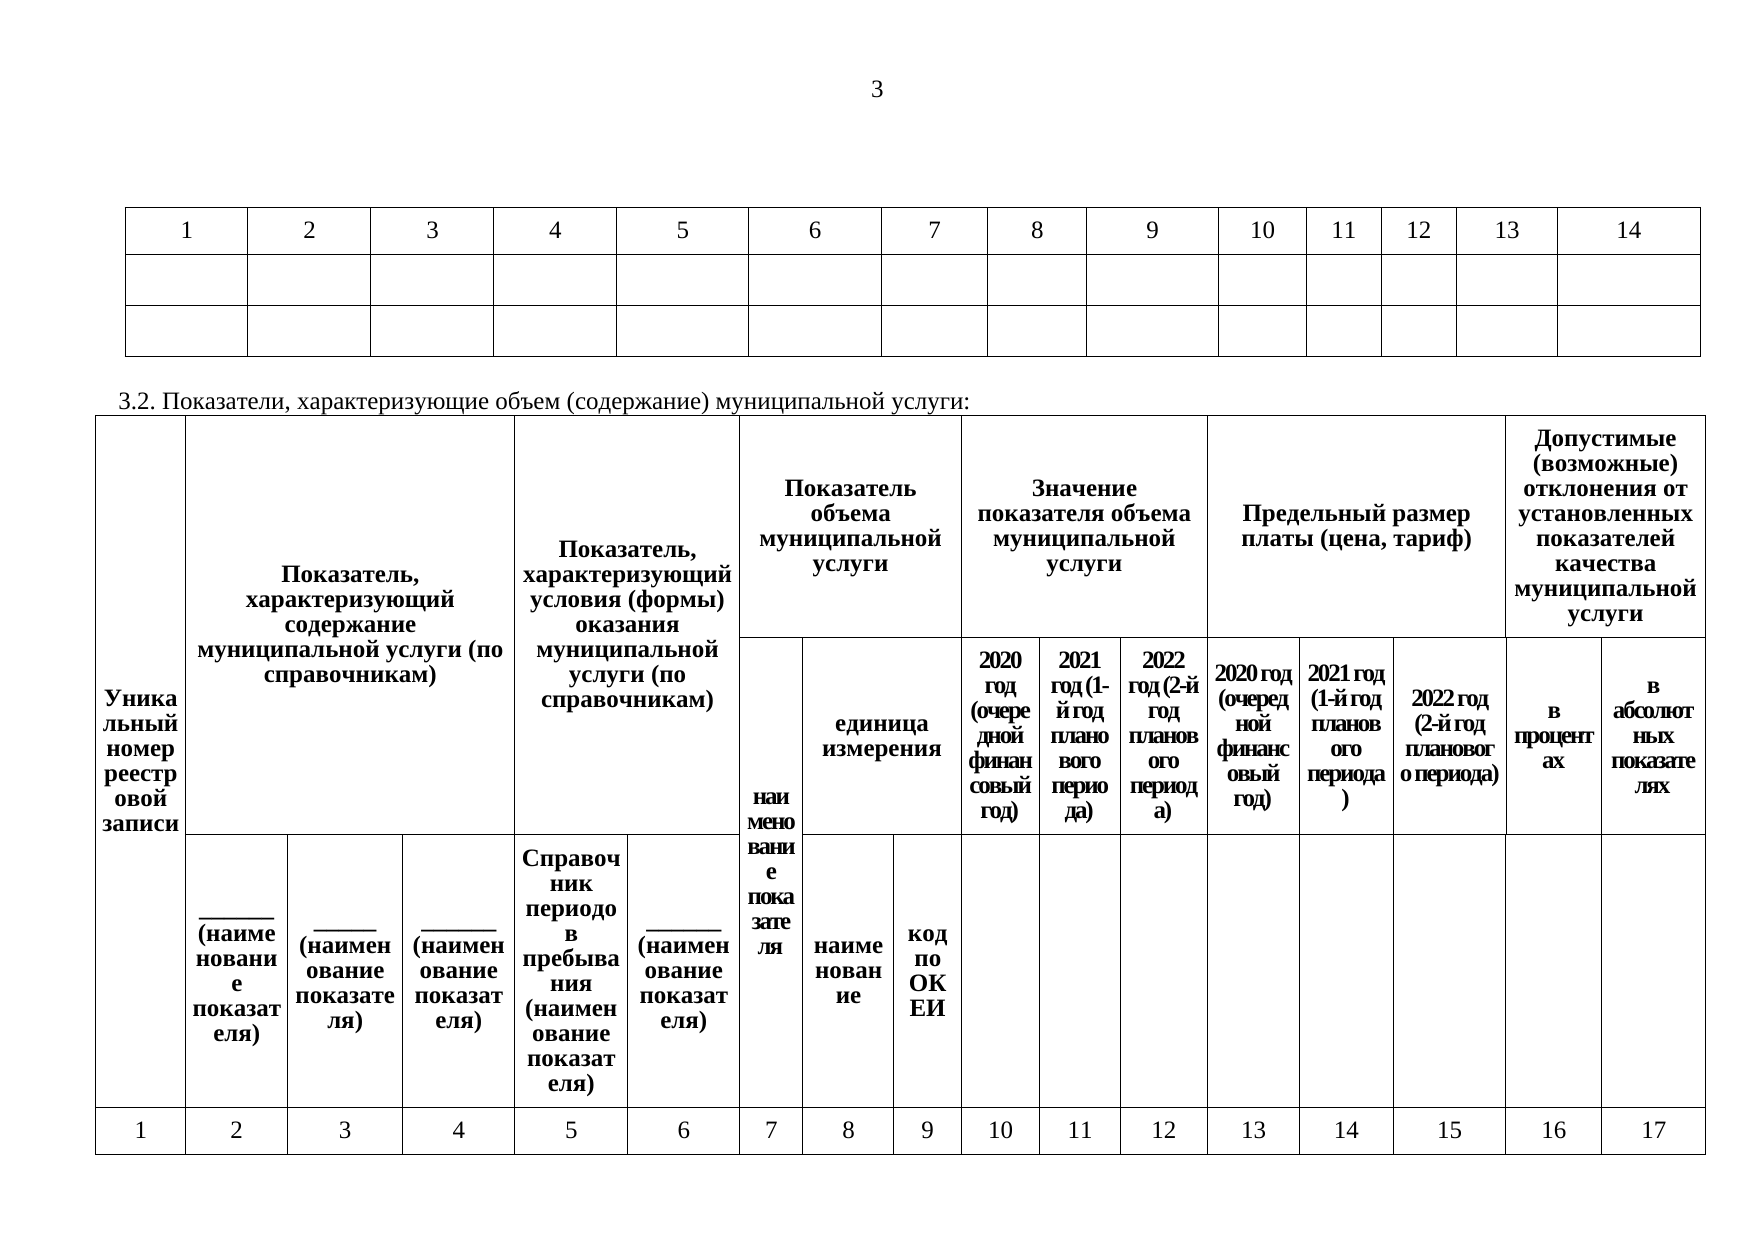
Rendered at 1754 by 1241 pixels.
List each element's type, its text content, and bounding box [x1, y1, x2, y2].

table_cell 11 [1307, 208, 1381, 254]
table_cell 4 [494, 208, 616, 254]
table_cell [1394, 835, 1505, 1107]
table_cell ______ (наименование показателя) [403, 835, 514, 1107]
table_header Допустимые (возможные) отклонения от установленных показателей качества муниципальной услуги [1506, 416, 1705, 637]
table_cell наименование [803, 835, 893, 1107]
table_cell в процентах [1507, 638, 1601, 834]
table_cell _____ (наименование показателя) [288, 835, 402, 1107]
table_cell [126, 306, 247, 356]
table_cell 8 [803, 1108, 893, 1154]
table_cell [962, 835, 1039, 1107]
table_cell 9 [894, 1108, 961, 1154]
table_cell 3 [371, 208, 493, 254]
table_cell [248, 255, 370, 305]
table_cell в абсолютных показателях [1602, 638, 1705, 834]
table_cell 13 [1208, 1108, 1299, 1154]
table_cell [1382, 306, 1456, 356]
text 3.2. Показатели, характеризующие объем (содержание) муниципальной услуги: [118, 386, 1636, 415]
table_cell ______ (наименование показателя) [628, 835, 739, 1107]
table_cell [988, 255, 1086, 305]
table_cell [1219, 306, 1306, 356]
table_cell 14 [1300, 1108, 1393, 1154]
table_cell [1121, 835, 1207, 1107]
table_cell [1219, 255, 1306, 305]
table_cell 2022 год (2-й год планового периода) [1394, 638, 1506, 834]
table_cell 10 [962, 1108, 1039, 1154]
table_cell 2020 год (очередной финансовый год) [962, 638, 1039, 834]
table_cell [1558, 255, 1700, 305]
table_cell 17 [1602, 1108, 1705, 1154]
table_cell 2021 год (1-й год планового периода) [1040, 638, 1120, 834]
table_cell [1558, 306, 1700, 356]
table_cell 16 [1506, 1108, 1601, 1154]
table_cell 8 [988, 208, 1086, 254]
table_cell 7 [882, 208, 987, 254]
table_cell 2020 год (очередной финансовый год) [1208, 638, 1299, 834]
table_header Уникальный номер реестровой записи [96, 416, 185, 1107]
table_header Показатель объема муниципальной услуги [740, 416, 961, 637]
table_cell Справочник периодов пребывания (наименование показателя) [515, 835, 627, 1107]
table_cell [882, 255, 987, 305]
table_cell 4 [403, 1108, 514, 1154]
table_cell 14 [1558, 208, 1700, 254]
table_header Значение показателя объема муниципальной услуги [962, 416, 1207, 637]
table_cell 5 [617, 208, 748, 254]
table_cell 6 [749, 208, 881, 254]
table_cell [882, 306, 987, 356]
table_cell код по ОКЕИ [894, 835, 961, 1107]
table_cell [1382, 255, 1456, 305]
table_cell 3 [288, 1108, 402, 1154]
table_cell 2022 год (2-й год планового периода) [1121, 638, 1207, 834]
table_cell [371, 306, 493, 356]
table_cell [617, 255, 748, 305]
table_cell 13 [1457, 208, 1557, 254]
table_cell [494, 255, 616, 305]
table_cell 5 [515, 1108, 627, 1154]
table_header Показатель, характеризующий условия (формы) оказания муниципальной услуги (по справочникам) [515, 416, 739, 834]
table_cell 9 [1087, 208, 1218, 254]
table_cell [988, 306, 1086, 356]
table_cell 6 [628, 1108, 739, 1154]
table_cell 1 [126, 208, 247, 254]
table_cell [1087, 255, 1218, 305]
table_cell [371, 255, 493, 305]
table_cell [126, 255, 247, 305]
table_cell [1602, 835, 1705, 1107]
table_cell [1307, 306, 1381, 356]
table_cell [1300, 835, 1393, 1107]
table_cell [494, 306, 616, 356]
table_cell [1307, 255, 1381, 305]
table_cell [749, 255, 881, 305]
table_cell 10 [1219, 208, 1306, 254]
table_cell 2021 год (1-й год планового периода) [1300, 638, 1393, 834]
table_cell [617, 306, 748, 356]
table_cell [1506, 835, 1601, 1107]
table_cell 2 [186, 1108, 287, 1154]
table_cell [248, 306, 370, 356]
table_cell [1457, 255, 1557, 305]
table_cell [1087, 306, 1218, 356]
table_cell 2 [248, 208, 370, 254]
table_cell ______ (наименование показателя) [186, 835, 287, 1107]
table_cell единица измерения [803, 638, 961, 834]
table_cell 11 [1040, 1108, 1120, 1154]
table_cell [749, 306, 881, 356]
table_header Показатель, характеризующий содержание муниципальной услуги (по справочникам) [186, 416, 514, 834]
table_cell [1040, 835, 1120, 1107]
table_header Предельный размер платы (цена, тариф) [1208, 416, 1505, 637]
table_cell 12 [1382, 208, 1456, 254]
table_cell 15 [1394, 1108, 1505, 1154]
table_cell [1457, 306, 1557, 356]
table_cell 12 [1121, 1108, 1207, 1154]
table_cell [1208, 835, 1299, 1107]
table_cell 7 [740, 1108, 802, 1154]
table_cell 1 [96, 1108, 185, 1154]
table_cell наименование показателя [740, 638, 802, 1107]
